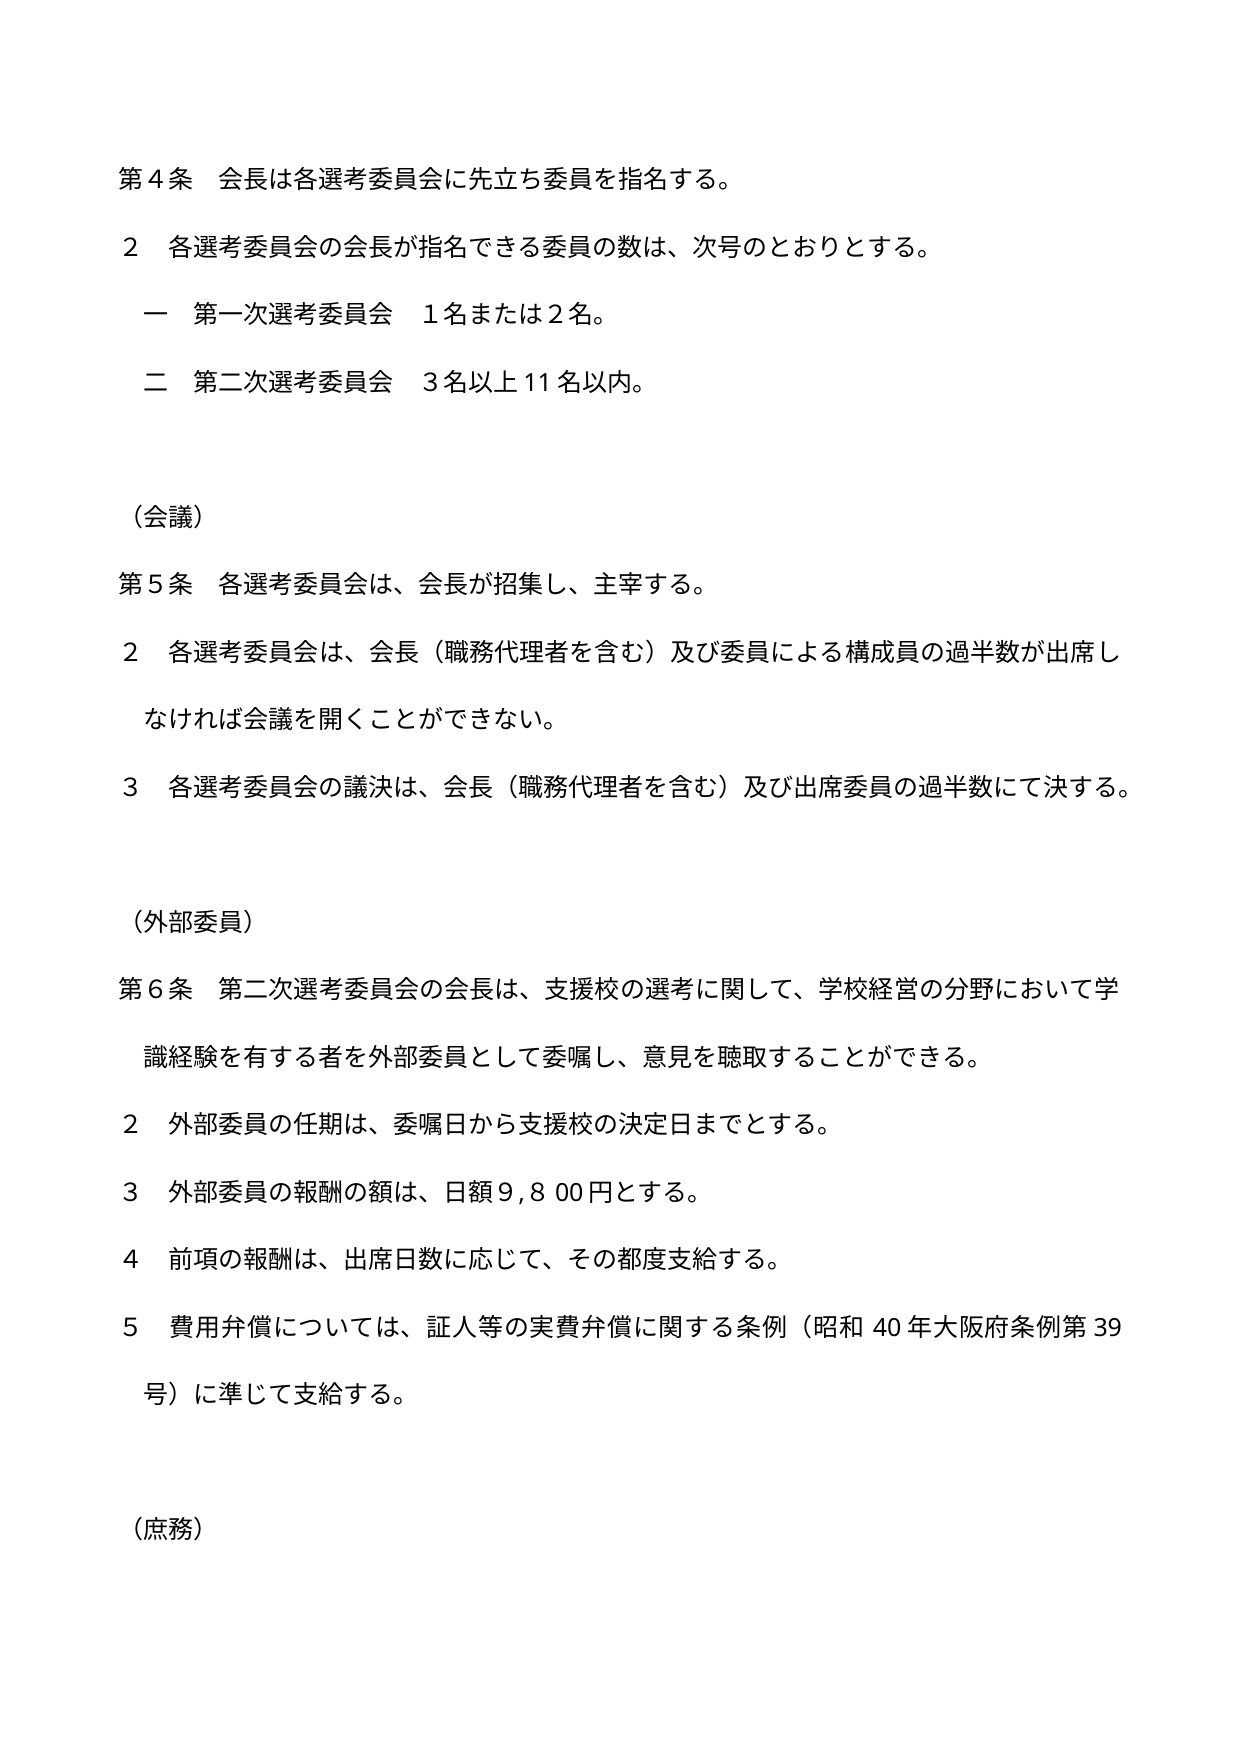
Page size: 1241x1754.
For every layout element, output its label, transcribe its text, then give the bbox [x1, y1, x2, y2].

text 第５条 各選考委員会は、会長が招集し、主宰する。 [118, 549, 1122, 616]
text 二 第二次選考委員会 ３名以上11名以内。 [143, 346, 1122, 414]
text ３ 各選考委員会の議決は、会長（職務代理者を含む）及び出席委員の過半数にて決する。 [118, 751, 1122, 819]
text ２ 外部委員の任期は、委嘱日から支援校の決定日までとする。 [118, 1089, 1122, 1156]
text 第４条 会長は各選考委員会に先立ち委員を指名する。 [118, 144, 1122, 211]
text 第６条 第二次選考委員会の会長は、支援校の選考に関して、学校経営の分野において学識経験を有する者を外部委員として委嘱し、意見を聴取することができる。 [118, 954, 1122, 1089]
text （会議） [118, 481, 1122, 549]
text ２ 各選考委員会は、会長（職務代理者を含む）及び委員による構成員の過半数が出席しなければ会議を開くことができない。 [118, 616, 1122, 751]
text （外部委員） [118, 886, 1122, 954]
text （庶務） [118, 1494, 1122, 1561]
text ３ 外部委員の報酬の額は、日額９,８00円とする。 [118, 1156, 1122, 1224]
text ４ 前項の報酬は、出席日数に応じて、その都度支給する。 [118, 1224, 1122, 1291]
text 一 第一次選考委員会 １名または２名。 [143, 279, 1122, 346]
text ２ 各選考委員会の会長が指名できる委員の数は、次号のとおりとする。 [118, 211, 1122, 279]
text ５ 費用弁償については、証人等の実費弁償に関する条例（昭和40年大阪府条例第39号）に準じて支給する。 [118, 1291, 1122, 1426]
